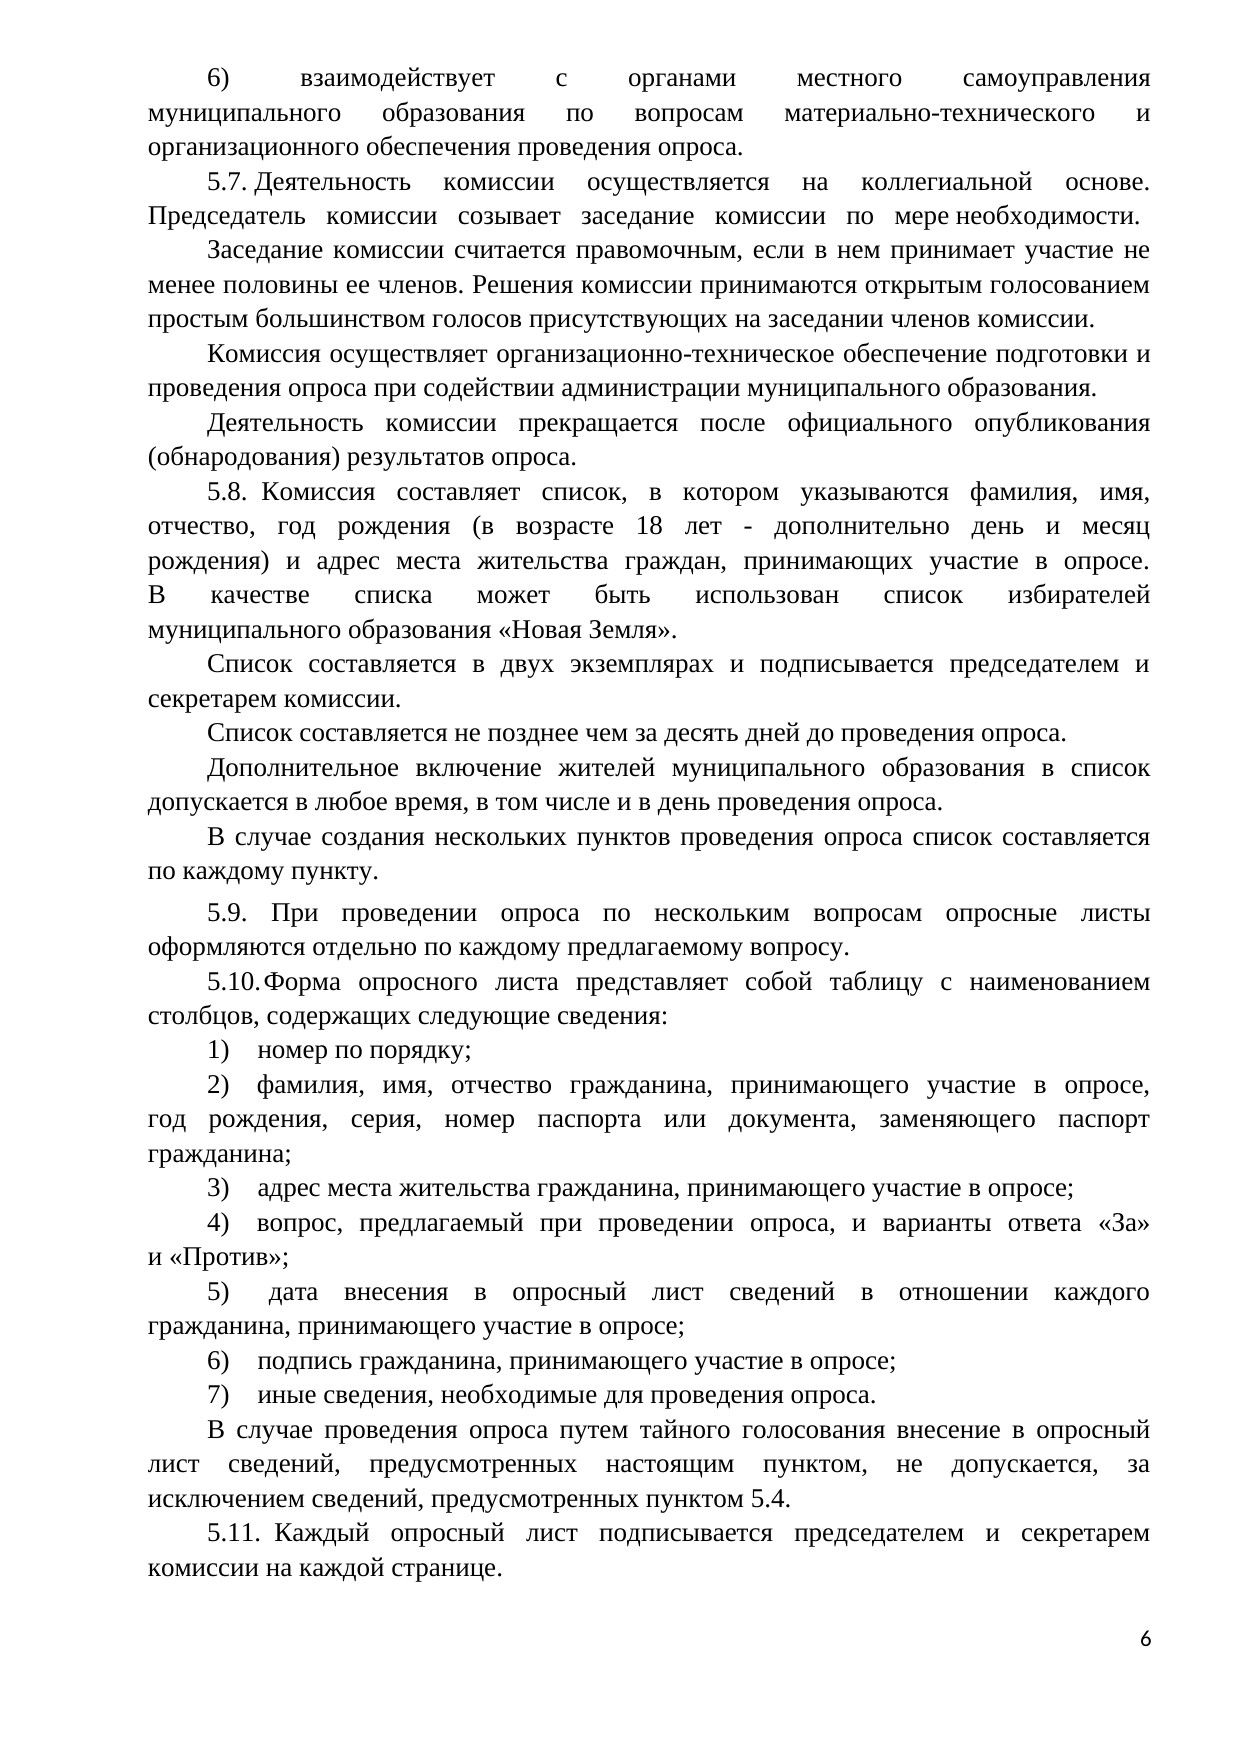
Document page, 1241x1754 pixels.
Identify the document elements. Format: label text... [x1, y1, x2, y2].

text 4) вопрос, предлагаемый при проведении опроса, и варианты ответа «За» и «Против»; [148, 1204, 1152, 1273]
text 6) взаимодействует с органами местного самоуправления муниципального образования по вопросам материально-технического и организационного обеспечения проведения опроса. [148, 59, 1152, 162]
text 5.11. Каждый опросный лист подписывается председателем и секретарем комиссии на каждой странице. [148, 1514, 1152, 1583]
text Список составляется не позднее чем за десять дней до проведения опроса. [148, 714, 1152, 749]
text 5.8. Комиссия составляет список, в котором указываются фамилия, имя, отчество, год рождения (в возрасте 18 лет - дополнительно день и месяц рождения) и адрес места жительства граждан, принимающих участие в опросе. В качестве списка может быть использован список избирателей муниципального образования «Новая Земля». [148, 473, 1152, 645]
text 5.7. Деятельность комиссии осуществляется на коллегиальной основе. Председатель комиссии созывает заседание комиссии по мере необходимости. [148, 162, 1152, 231]
text 5.9. При проведении опроса по нескольким вопросам опросные листы оформляются отдельно по каждому предлагаемому вопросу. [148, 893, 1152, 962]
text Дополнительное включение жителей муниципального образования в список допускается в любое время, в том числе и в день проведения опроса. [148, 749, 1152, 818]
text Список составляется в двух экземплярах и подписывается председателем и секретарем комиссии. [148, 645, 1152, 714]
text 5) дата внесения в опросный лист сведений в отношении каждого гражданина, принимающего участие в опросе; [148, 1273, 1152, 1342]
text В случае проведения опроса путем тайного голосования внесение в опросный лист сведений, предусмотренных настоящим пунктом, не допускается, за исключением сведений, предусмотренных пунктом 5.4. [148, 1411, 1152, 1514]
text 2) фамилия, имя, отчество гражданина, принимающего участие в опросе, год рождения, серия, номер паспорта или документа, заменяющего паспорт гражданина; [148, 1066, 1152, 1169]
text Деятельность комиссии прекращается после официального опубликования (обнародования) результатов опроса. [148, 404, 1152, 473]
text Комиссия осуществляет организационно-техническое обеспечение подготовки и проведения опроса при содействии администрации муниципального образования. [148, 335, 1152, 404]
list подпись гражданина, принимающего участие в опросе; [148, 1342, 1152, 1376]
text 1) номер по порядку; [148, 1031, 1152, 1066]
list Форма опросного листа представляет собой таблицу с наименованием столбцов, содержащих следующие сведения: [148, 962, 1152, 1031]
text В случае создания нескольких пунктов проведения опроса список составляется по каждому пункту. [148, 818, 1152, 887]
list иные сведения, необходимые для проведения опроса. [148, 1376, 1152, 1411]
text Заседание комиссии считается правомочным, если в нем принимает участие не менее половины ее членов. Решения комиссии принимаются открытым голосованием простым большинством голосов присутствующих на заседании членов комиссии. [148, 231, 1152, 335]
text 3) адрес места жительства гражданина, принимающего участие в опросе; [148, 1169, 1152, 1204]
